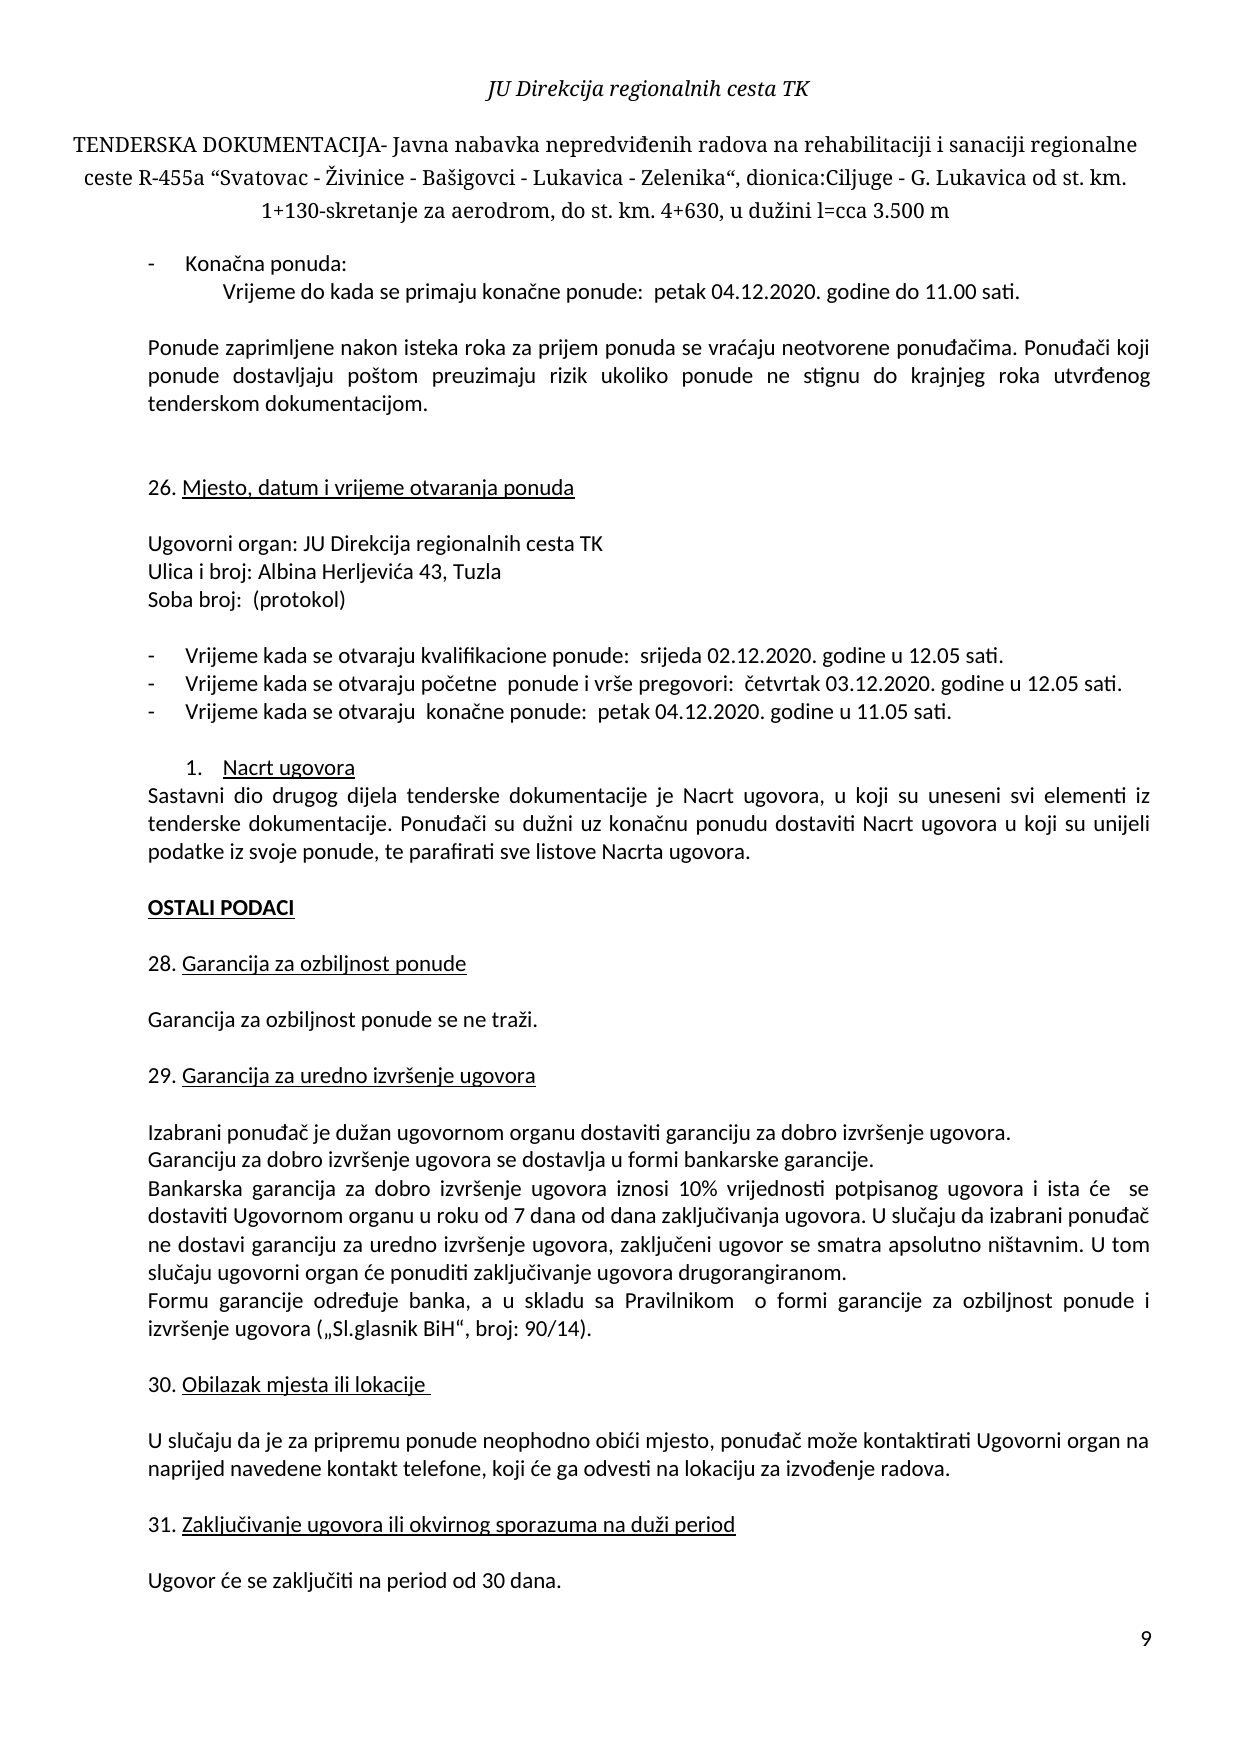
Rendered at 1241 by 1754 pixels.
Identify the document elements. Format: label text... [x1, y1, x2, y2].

text 30. Obilazak mjesta ili lokacije [148, 1370, 1152, 1398]
list Konačna ponuda: [148, 249, 1152, 277]
text OSTALI PODACI [148, 893, 1152, 921]
list Vrijeme kada se otvaraju konačne ponude: petak 04.12.2020. godine u 11.05 sati. [148, 697, 1152, 725]
text Ulica i broj: Albina Herljevića 43, Tuzla [148, 557, 1152, 585]
text 28. Garancija za ozbiljnost ponude [148, 949, 1152, 977]
text Garanciju za dobro izvršenje ugovora se dostavlja u formi bankarske garancije. [148, 1146, 1152, 1174]
list Vrijeme kada se otvaraju kvalifikacione ponude: srijeda 02.12.2020. godine u 12.05 sati. [148, 641, 1152, 669]
text Garancija za ozbiljnost ponude se ne traži. [148, 1006, 1152, 1033]
list Vrijeme do kada se primaju konačne ponude: petak 04.12.2020. godine do 11.00 sati. [223, 277, 1152, 305]
text Bankarska garancija za dobro izvršenje ugovora iznosi 10% vrijednosti potpisanog ugovora i ista će se dostaviti Ugovornom organu u roku od 7 dana od dana zaključivanja ugovora. U slučaju da izabrani ponuđač ne dostavi garanciju za uredno izvršenje ugovora, zaključeni ugovor se smatra apsolutno ništavnim. U tom slučaju ugovorni organ će ponuditi zaključivanje ugovora drugorangiranom. [148, 1174, 1152, 1286]
text Ugovorni organ: JU Direkcija regionalnih cesta TK [148, 529, 1152, 557]
list Vrijeme kada se otvaraju početne ponude i vrše pregovori: četvrtak 03.12.2020. godine u 12.05 sati. [148, 669, 1152, 697]
text Ponude zaprimljene nakon isteka roka za prijem ponuda se vraćaju neotvorene ponuđačima. Ponuđači koji ponude dostavljaju poštom preuzimaju rizik ukoliko ponude ne stignu do krajnjeg roka utvrđenog tenderskom dokumentacijom. [148, 333, 1152, 417]
text Sastavni dio drugog dijela tenderske dokumentacije je Nacrt ugovora, u koji su uneseni svi elementi iz tenderske dokumentacije. Ponuđači su dužni uz konačnu ponudu dostaviti Nacrt ugovora u koji su unijeli podatke iz svoje ponude, te parafirati sve listove Nacrta ugovora. [148, 781, 1152, 865]
list Nacrt ugovora [185, 753, 1152, 781]
text Formu garancije određuje banka, a u skladu sa Pravilnikom o formi garancije za ozbiljnost ponude i izvršenje ugovora („Sl.glasnik BiH“, broj: 90/14). [148, 1286, 1152, 1342]
text Ugovor će se zaključiti na period od 30 dana. [148, 1566, 1152, 1594]
text Izabrani ponuđač je dužan ugovornom organu dostaviti garanciju za dobro izvršenje ugovora. [148, 1118, 1152, 1146]
text 29. Garancija za uredno izvršenje ugovora [148, 1062, 1152, 1089]
text 31. Zaključivanje ugovora ili okvirnog sporazuma na duži period [148, 1510, 1152, 1538]
text U slučaju da je za pripremu ponude neophodno obići mjesto, ponuđač može kontaktirati Ugovorni organ na naprijed navedene kontakt telefone, koji će ga odvesti na lokaciju za izvođenje radova. [148, 1426, 1152, 1482]
text Soba broj: (protokol) [148, 585, 1152, 613]
text 26. Mjesto, datum i vrijeme otvaranja ponuda [148, 473, 1152, 501]
